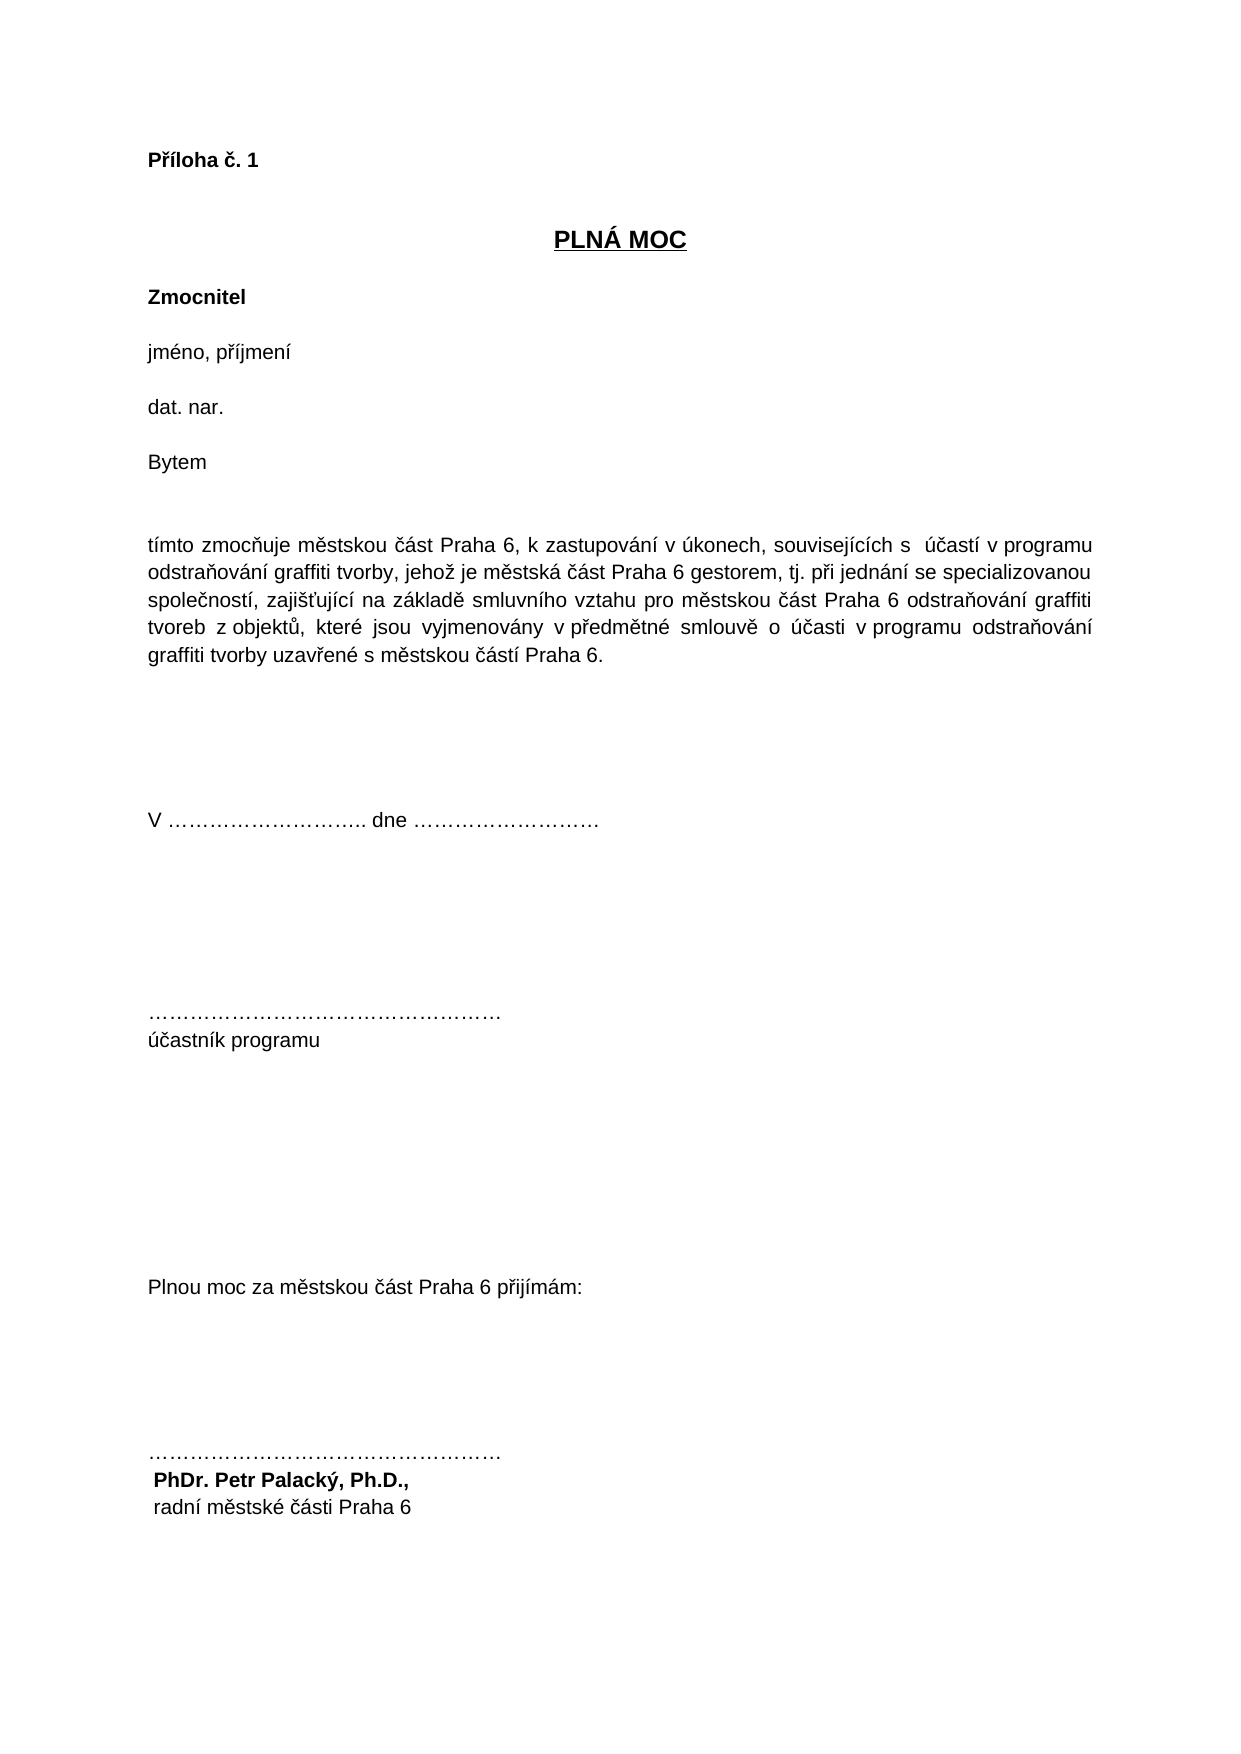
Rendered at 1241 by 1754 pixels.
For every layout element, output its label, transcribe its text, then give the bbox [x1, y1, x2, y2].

text Zmocnitel [148, 285, 1093, 309]
text Příloha č. 1 [148, 148, 1093, 172]
text PLNÁ MOC [148, 225, 1093, 253]
text Plnou moc za městskou část Praha 6 přijímám: [148, 1275, 1093, 1299]
text účastník programu [148, 1028, 1093, 1052]
text Bytem [148, 450, 1093, 474]
text …………………………………………… [148, 1440, 1093, 1464]
text jméno, příjmení [148, 340, 1093, 364]
text tímto zmocňuje městskou část Praha 6, k zastupování v úkonech, souvisejících s účastí v programu odstraňování graffiti tvorby, jehož je městská část Praha 6 gestorem, tj. při jednání se specializovanou společností, zajišťující na základě smluvního vztahu pro městskou část Praha 6 odstraňování graffiti tvoreb z objektů, které jsou vyjmenovány v předmětné smlouvě o účasti v programu odstraňování graffiti tvorby uzavřené s městskou částí Praha 6. [148, 533, 1093, 667]
text …………………………………………… [148, 1000, 1093, 1024]
text PhDr. Petr Palacký, Ph.D., [148, 1468, 1093, 1492]
text radní městské části Praha 6 [148, 1495, 1093, 1519]
text V ……………………….. dne ……………………… [148, 808, 1093, 832]
text dat. nar. [148, 395, 1093, 419]
